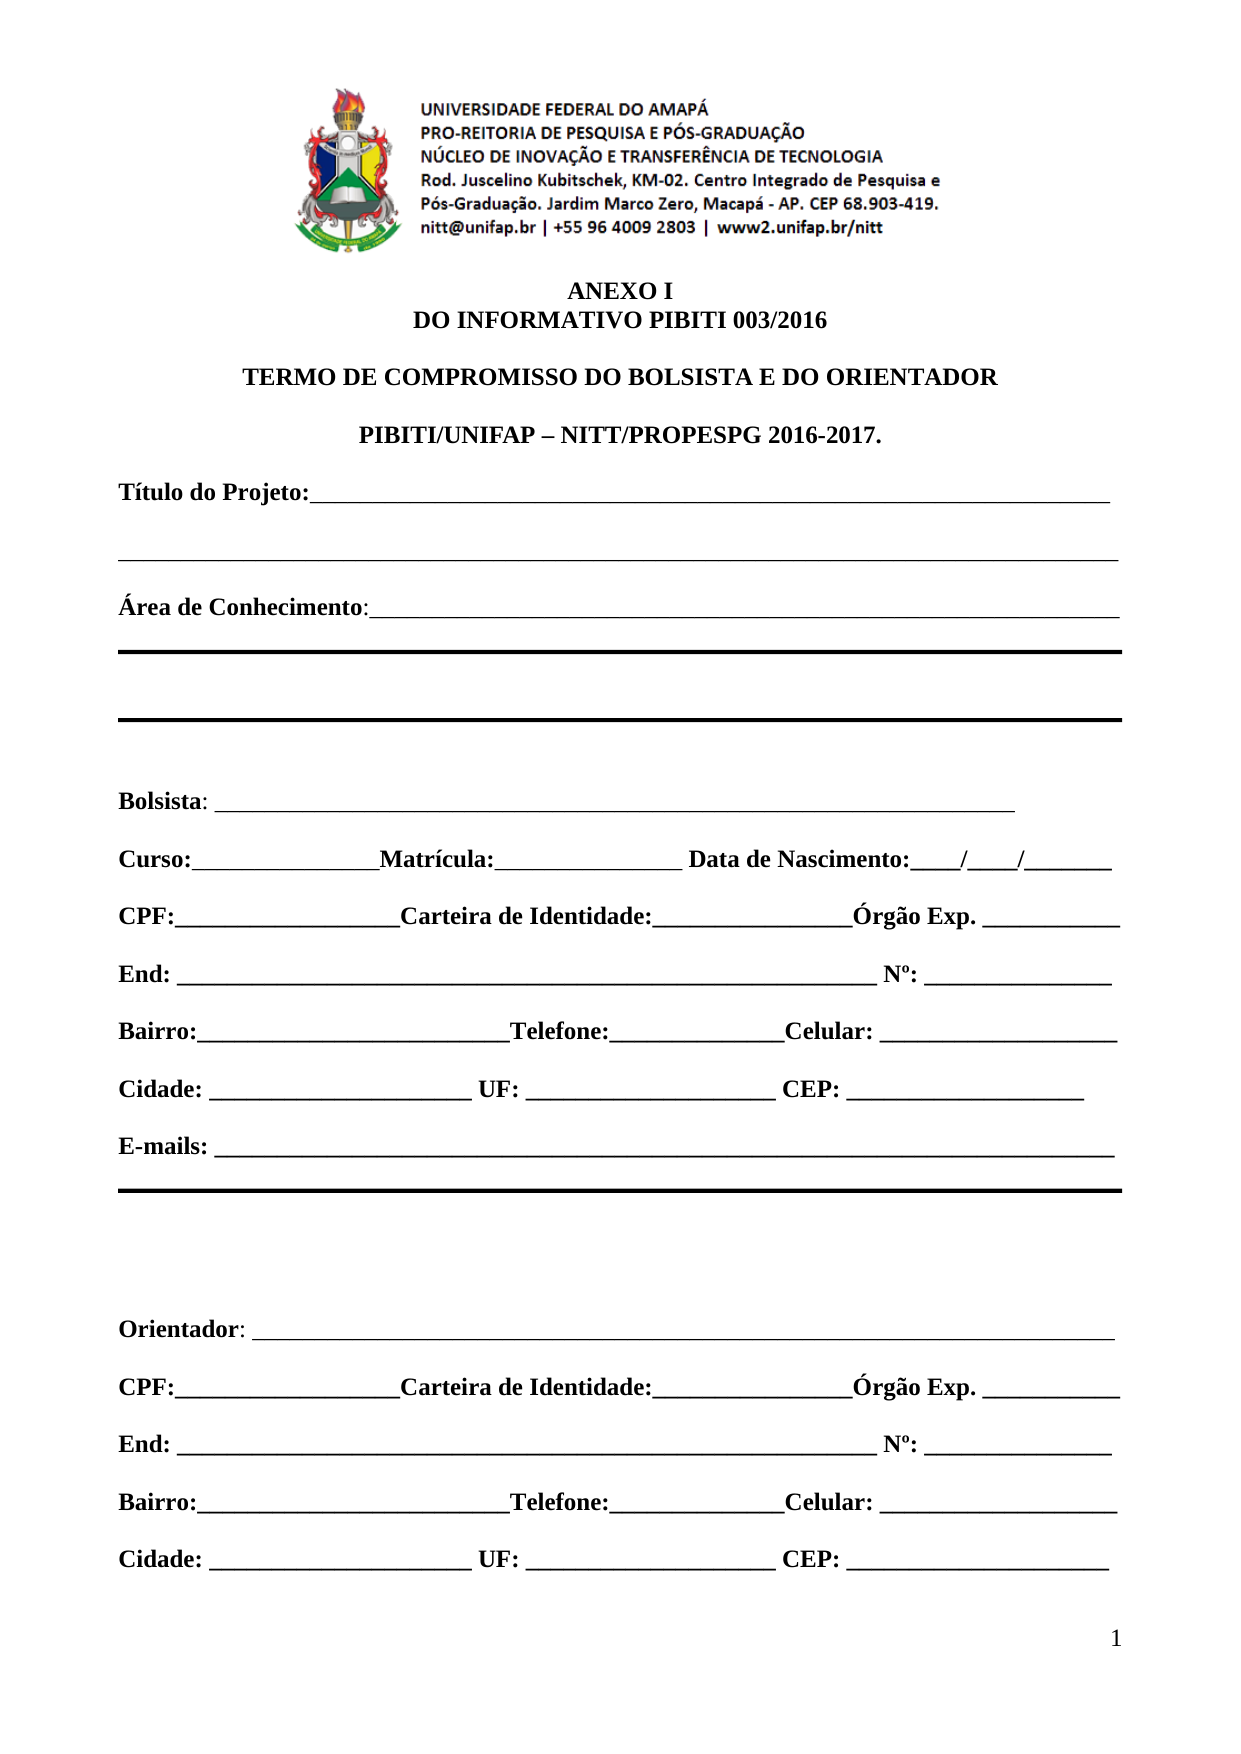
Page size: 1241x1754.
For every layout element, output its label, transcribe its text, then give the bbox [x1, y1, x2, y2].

picture [267, 73, 974, 277]
text DO INFORMATIVO PIBITI 003/2016 [118, 305, 1122, 334]
text CPF:__________________Carteira de Identidade:________________Órgão Exp. ___________ [118, 901, 1122, 930]
text Bairro:_________________________Telefone:______________Celular: ___________________ [118, 1487, 1122, 1516]
text Bolsista: ________________________________________________________________ [118, 786, 1122, 815]
text Bairro:_________________________Telefone:______________Celular: ___________________ [118, 1016, 1122, 1045]
text Curso:_______________Matrícula:_______________ Data de Nascimento:____/____/_______ [118, 844, 1122, 872]
text CPF:__________________Carteira de Identidade:________________Órgão Exp. ___________ [118, 1372, 1122, 1401]
text E-mails: ________________________________________________________________________ [118, 1131, 1122, 1160]
text ________________________________________________________________________________ [118, 535, 1122, 564]
subtitle PIBITI/UNIFAP – NITT/PROPESPG 2016-2017. [118, 420, 1122, 449]
text End: ________________________________________________________ Nº: _______________ [118, 959, 1122, 987]
text End: ________________________________________________________ Nº: _______________ [118, 1429, 1122, 1458]
text Cidade: _____________________ UF: ____________________ CEP: _____________________ [118, 1544, 1122, 1573]
text ANEXO I [118, 276, 1122, 305]
text TERMO DE COMPROMISSO DO BOLSISTA E DO ORIENTADOR [118, 362, 1122, 391]
text Orientador: _____________________________________________________________________ [118, 1314, 1122, 1343]
text Área de Conhecimento:____________________________________________________________ [118, 592, 1122, 621]
text Cidade: _____________________ UF: ____________________ CEP: ___________________ [118, 1074, 1122, 1102]
text Título do Projeto:________________________________________________________________ [118, 477, 1122, 506]
